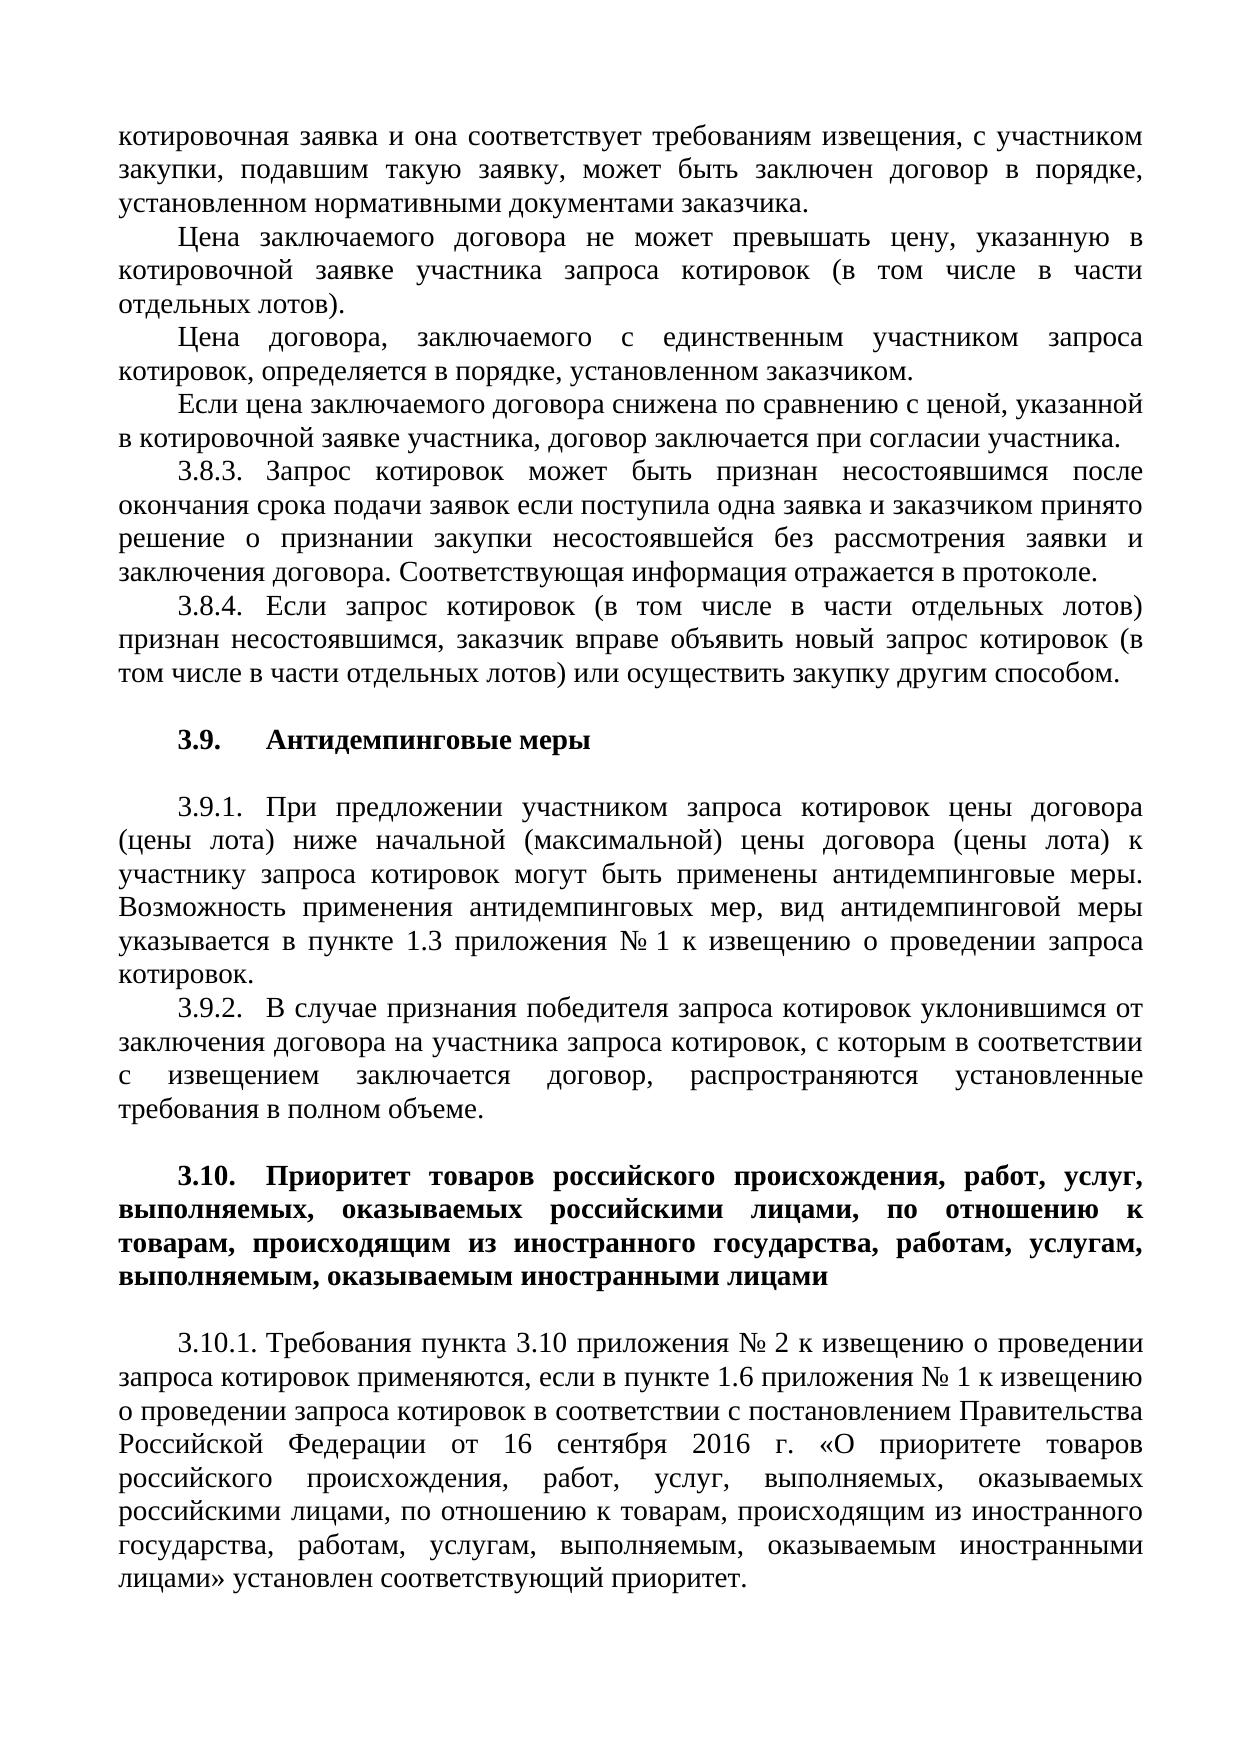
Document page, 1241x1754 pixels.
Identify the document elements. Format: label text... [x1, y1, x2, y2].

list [118, 118, 1144, 219]
list Если запрос котировок (в том числе в части отдельных лотов) признан несостоявшимся, заказчик вправе объявить новый запрос котировок (в том числе в части отдельных лотов) или осуществить закупку другим способом. [118, 588, 1144, 688]
text Цена договора, заключаемого с единственным участником запроса котировок, определяется в порядке, установленном заказчиком. [118, 319, 1144, 386]
list Требования пункта 3.10 приложения № 2 к извещению о проведении запроса котировок применяются, если в пункте 1.6 приложения № 1 к извещению о проведении запроса котировок в соответствии с постановлением Правительства Российской Федерации от 16 сентября 2016 г. «О приоритете товаров российского происхождения, работ, услуг, выполняемых, оказываемых российскими лицами, по отношению к товарам, происходящим из иностранного государства, работам, услугам, выполняемым, оказываемым иностранными лицами» установлен соответствующий приоритет. [118, 1326, 1144, 1594]
list При предложении участником запроса котировок цены договора (цены лота) ниже начальной (максимальной) цены договора (цены лота) к участнику запроса котировок могут быть применены антидемпинговые меры. Возможность применения антидемпинговых мер, вид антидемпинговой меры указывается в пункте 1.3 приложения № 1 к извещению о проведении запроса котировок. [118, 789, 1144, 990]
list Запрос котировок может быть признан несостоявшимся после окончания срока подачи заявок если поступила одна заявка и заказчиком принято решение о признании закупки несостоявшейся без рассмотрения заявки и заключения договора. Соответствующая информация отражается в протоколе. [118, 453, 1144, 588]
list В случае признания победителя запроса котировок уклонившимся от заключения договора на участника запроса котировок, с которым в соответствии с извещением заключается договор, распространяются установленные требования в полном объеме. [118, 990, 1144, 1124]
text Цена заключаемого договора не может превышать цену, указанную в котировочной заявке участника запроса котировок (в том числе в части отдельных лотов). [118, 219, 1144, 319]
list Антидемпинговые меры [118, 722, 1144, 755]
text Если цена заключаемого договора снижена по сравнению с ценой, указанной в котировочной заявке участника, договор заключается при согласии участника. [118, 386, 1144, 453]
list Приоритет товаров российского происхождения, работ, услуг, выполняемых, оказываемых российскими лицами, по отношению к товарам, происходящим из иностранного государства, работам, услугам, выполняемым, оказываемым иностранными лицами [118, 1158, 1144, 1292]
